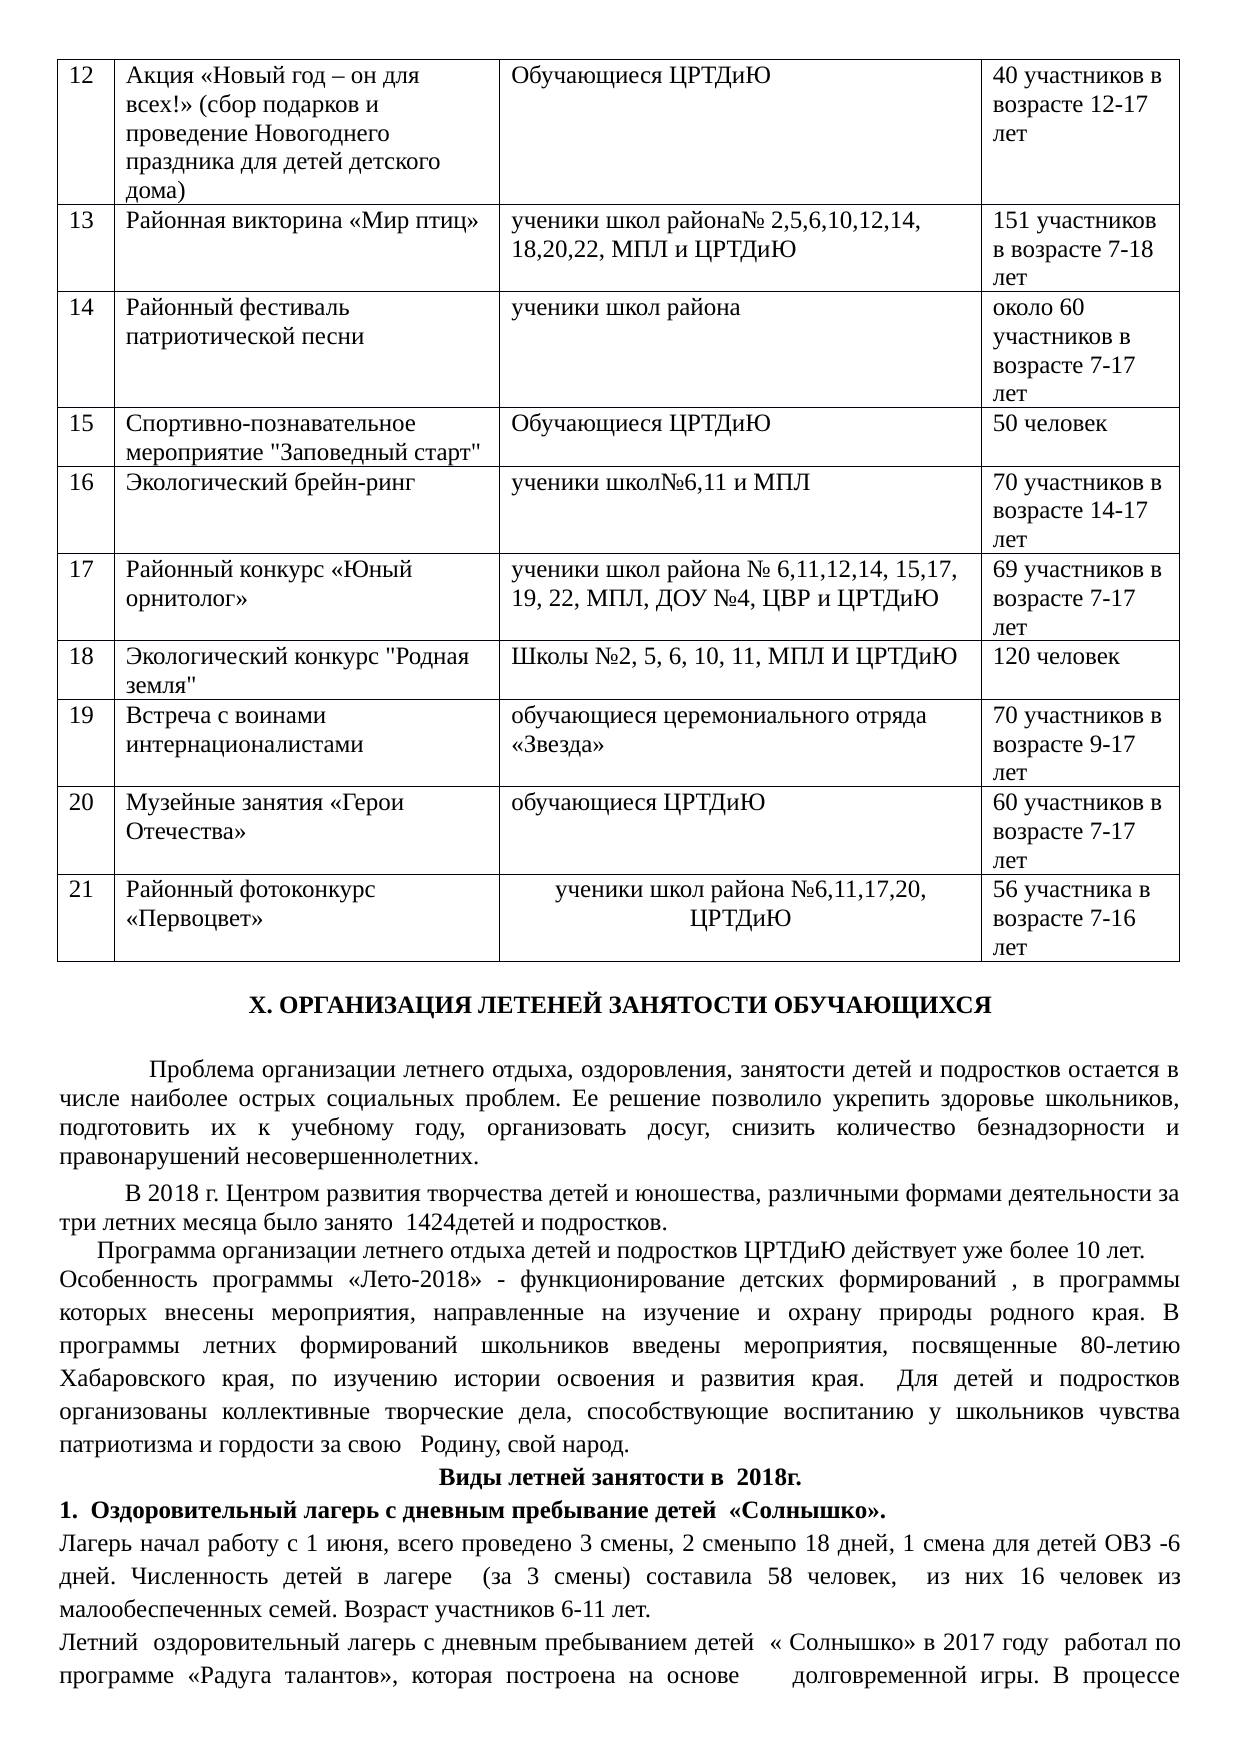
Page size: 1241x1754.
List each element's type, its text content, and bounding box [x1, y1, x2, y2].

table_cell Спортивно-познавательное мероприятие "Заповедный старт" [115, 408, 499, 466]
table_cell 20 [58, 787, 114, 873]
table_cell Встреча с воинами интернационалистами [115, 700, 499, 786]
table_cell обучающиеся церемониального отряда «Звезда» [500, 700, 981, 786]
text X. ОРГАНИЗАЦИЯ ЛЕТЕНЕЙ ЗАНЯТОСТИ ОБУЧАЮЩИХСЯ [59, 991, 1181, 1019]
table_cell 21 [58, 875, 114, 961]
text Виды летней занятости в 2018г. [59, 1462, 1181, 1491]
table_cell Экологический брейн-ринг [115, 467, 499, 553]
table_cell 17 [58, 554, 114, 640]
table_cell около 60 участников в возрасте 7-17 лет [982, 292, 1179, 407]
table_cell Районный конкурс «Юный орнитолог» [115, 554, 499, 640]
table_cell 18 [58, 641, 114, 699]
table_cell ученики школ района № 6,11,12,14, 15,17, 19, 22, МПЛ, ДОУ №4, ЦВР и ЦРТДиЮ [500, 554, 981, 640]
table_cell 70 участников в возрасте 9-17 лет [982, 700, 1179, 786]
table_cell 15 [58, 408, 114, 466]
table_cell ученики школ района №6,11,17,20, ЦРТДиЮ [500, 875, 981, 961]
table_cell Районная викторина «Мир птиц» [115, 205, 499, 291]
table_cell 14 [58, 292, 114, 407]
text Лагерь начал работу с 1 июня, всего проведено 3 смены, 2 сменыпо 18 дней, 1 смена для детей ОВЗ -6 дней. Численность детей в лагере (за 3 смены) составила 58 человек, из них 16 человек из малообеспеченных семей. Возраст участников 6-11 лет. [59, 1528, 1181, 1623]
text Особенность программы «Лето-2018» - функционирование детских формирований , в программы которых внесены мероприятия, направленные на изучение и охрану природы родного края. В программы летних формирований школьников введены мероприятия, посвященные 80-летию Хабаровского края, по изучению истории освоения и развития края. Для детей и подростков организованы коллективные творческие дела, способствующие воспитанию у школьников чувства патриотизма и гордости за свою Родину, свой народ. [59, 1264, 1181, 1458]
table_cell 13 [58, 205, 114, 291]
table_cell 69 участников в возрасте 7-17 лет [982, 554, 1179, 640]
text Программа организации летнего отдыха детей и подростков ЦРТДиЮ действует уже более 10 лет. [59, 1235, 1181, 1264]
table_cell 120 человек [982, 641, 1179, 699]
table_cell 70 участников в возрасте 14-17 лет [982, 467, 1179, 553]
table_cell 19 [58, 700, 114, 786]
table_cell ученики школ района [500, 292, 981, 407]
table_cell Обучающиеся ЦРТДиЮ [500, 60, 981, 204]
table_cell Школы №2, 5, 6, 10, 11, МПЛ И ЦРТДиЮ [500, 641, 981, 699]
table_cell обучающиеся ЦРТДиЮ [500, 787, 981, 873]
table_cell Обучающиеся ЦРТДиЮ [500, 408, 981, 466]
table_cell 50 человек [982, 408, 1179, 466]
table_cell 56 участника в возрасте 7-16 лет [982, 875, 1179, 961]
text В 2018 г. Центром развития творчества детей и юношества, различными формами деятельности за три летних месяца было занято 1424детей и подростков. [59, 1178, 1181, 1235]
text Проблема организации летнего отдыха, оздоровления, занятости детей и подростков остается в числе наиболее острых социальных проблем. Ее решение позволило укрепить здоровье школьников, подготовить их к учебному году, организовать досуг, снизить количество безнадзорности и правонарушений несовершеннолетних. [59, 1054, 1181, 1169]
table_cell 12 [58, 60, 114, 204]
table_cell 60 участников в возрасте 7-17 лет [982, 787, 1179, 873]
table_cell Районный фестиваль патриотической песни [115, 292, 499, 407]
text 1. Оздоровительный лагерь с дневным пребывание детей «Солнышко». [59, 1495, 1181, 1524]
table_cell Экологический конкурс "Родная земля" [115, 641, 499, 699]
table_cell Акция «Новый год – он для всех!» (сбор подарков и проведение Новогоднего праздника для детей детского дома) [115, 60, 499, 204]
table_cell 151 участников в возрасте 7-18 лет [982, 205, 1179, 291]
table_cell Районный фотоконкурс «Первоцвет» [115, 875, 499, 961]
table_cell ученики школ района№ 2,5,6,10,12,14, 18,20,22, МПЛ и ЦРТДиЮ [500, 205, 981, 291]
table_cell 16 [58, 467, 114, 553]
table_cell Музейные занятия «Герои Отечества» [115, 787, 499, 873]
table_cell 40 участников в возрасте 12-17 лет [982, 60, 1179, 204]
table_cell ученики школ№6,11 и МПЛ [500, 467, 981, 553]
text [59, 1627, 1181, 1689]
